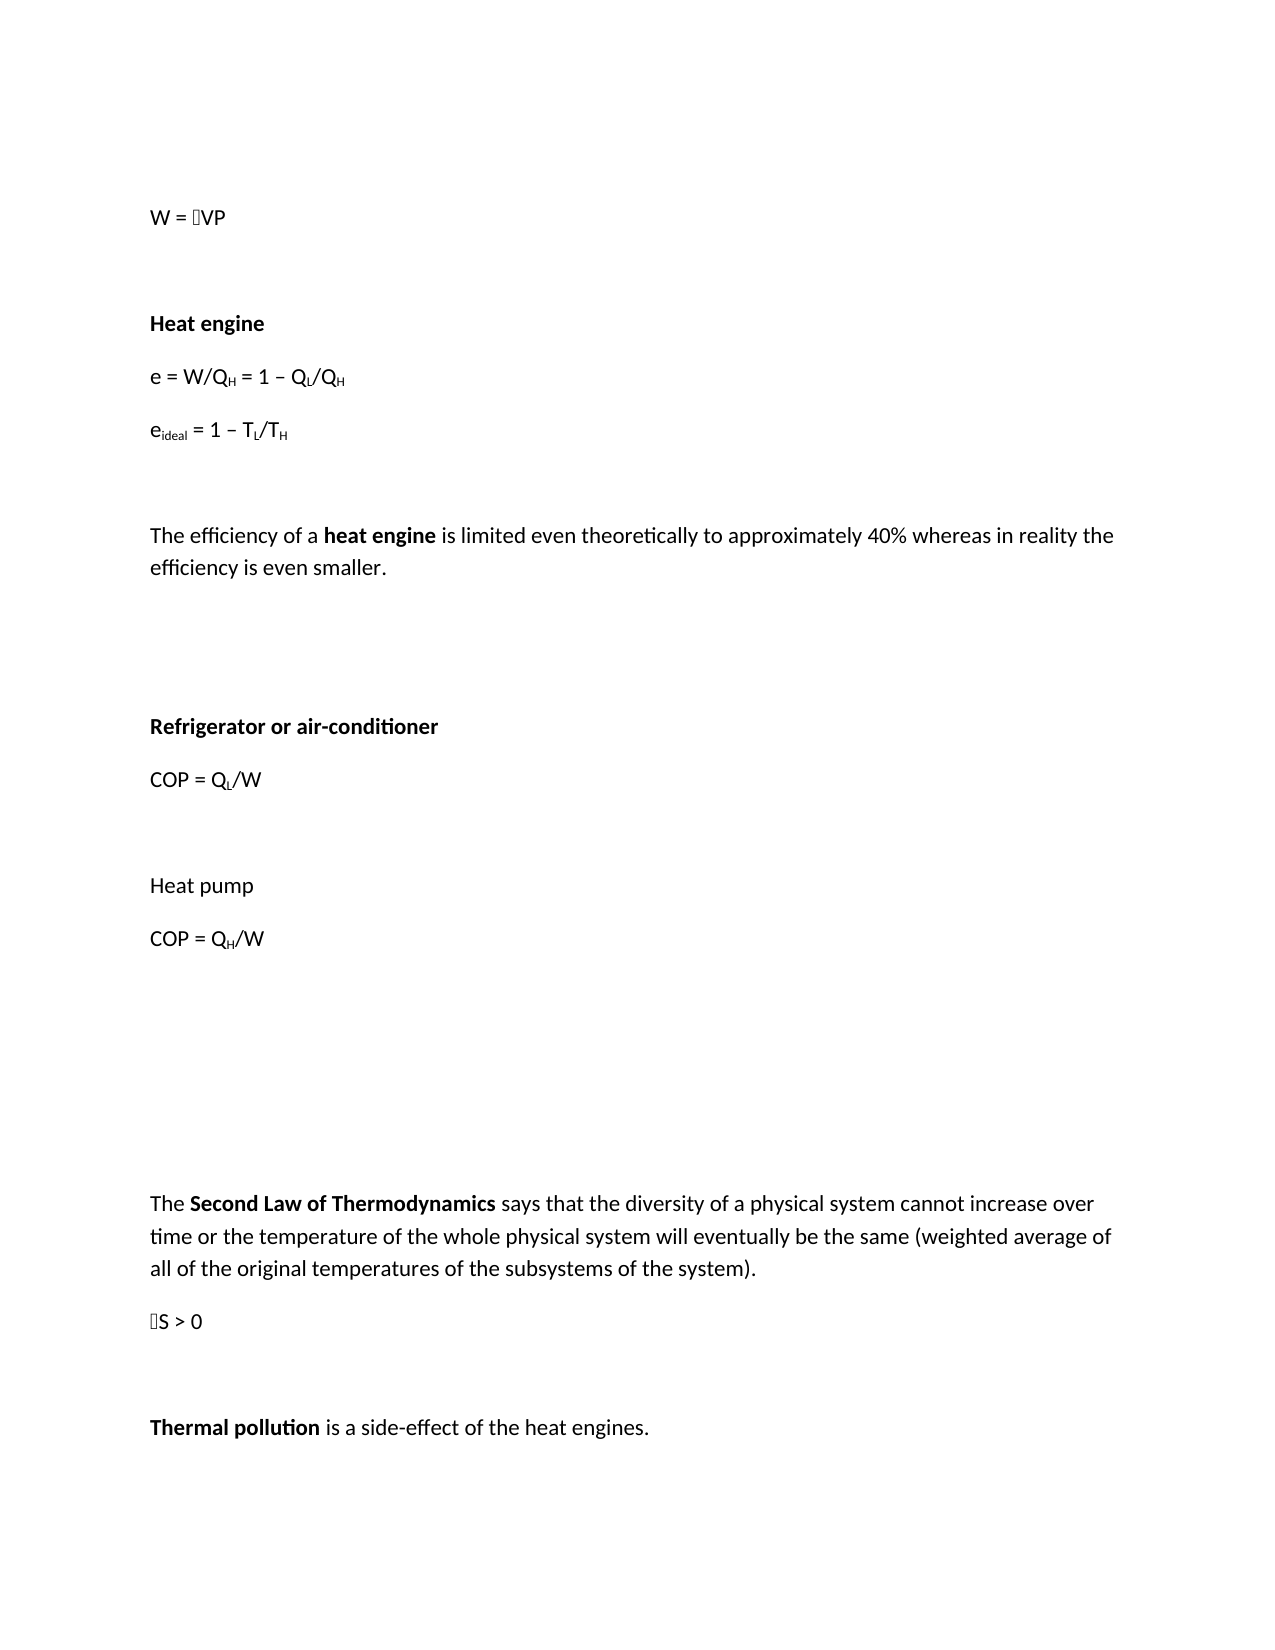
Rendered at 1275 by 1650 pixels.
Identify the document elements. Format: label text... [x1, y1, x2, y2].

text The efficiency of a heat engine is limited even theoretically to approximately 40% whereas in reality the efficiency is even smaller. [150, 521, 1125, 581]
text COP = QL/W [150, 765, 1125, 793]
text The Second Law of Thermodynamics says that the diversity of a physical system cannot increase over time or the temperature of the whole physical system will eventually be the same (weighted average of all of the original temperatures of the subsystems of the system). [150, 1189, 1125, 1282]
text Thermal pollution is a side-effect of the heat engines. [150, 1413, 1125, 1441]
text Heat pump [150, 871, 1125, 899]
text e = W/QH = 1 – QL/QH [150, 362, 1125, 390]
text W = VP [150, 203, 1125, 231]
text Heat engine [150, 309, 1125, 337]
text COP = QH/W [150, 924, 1125, 952]
text S > 0 [150, 1307, 1125, 1335]
text Refrigerator or air-conditioner [150, 712, 1125, 740]
text eideal = 1 – TL/TH [150, 415, 1125, 443]
